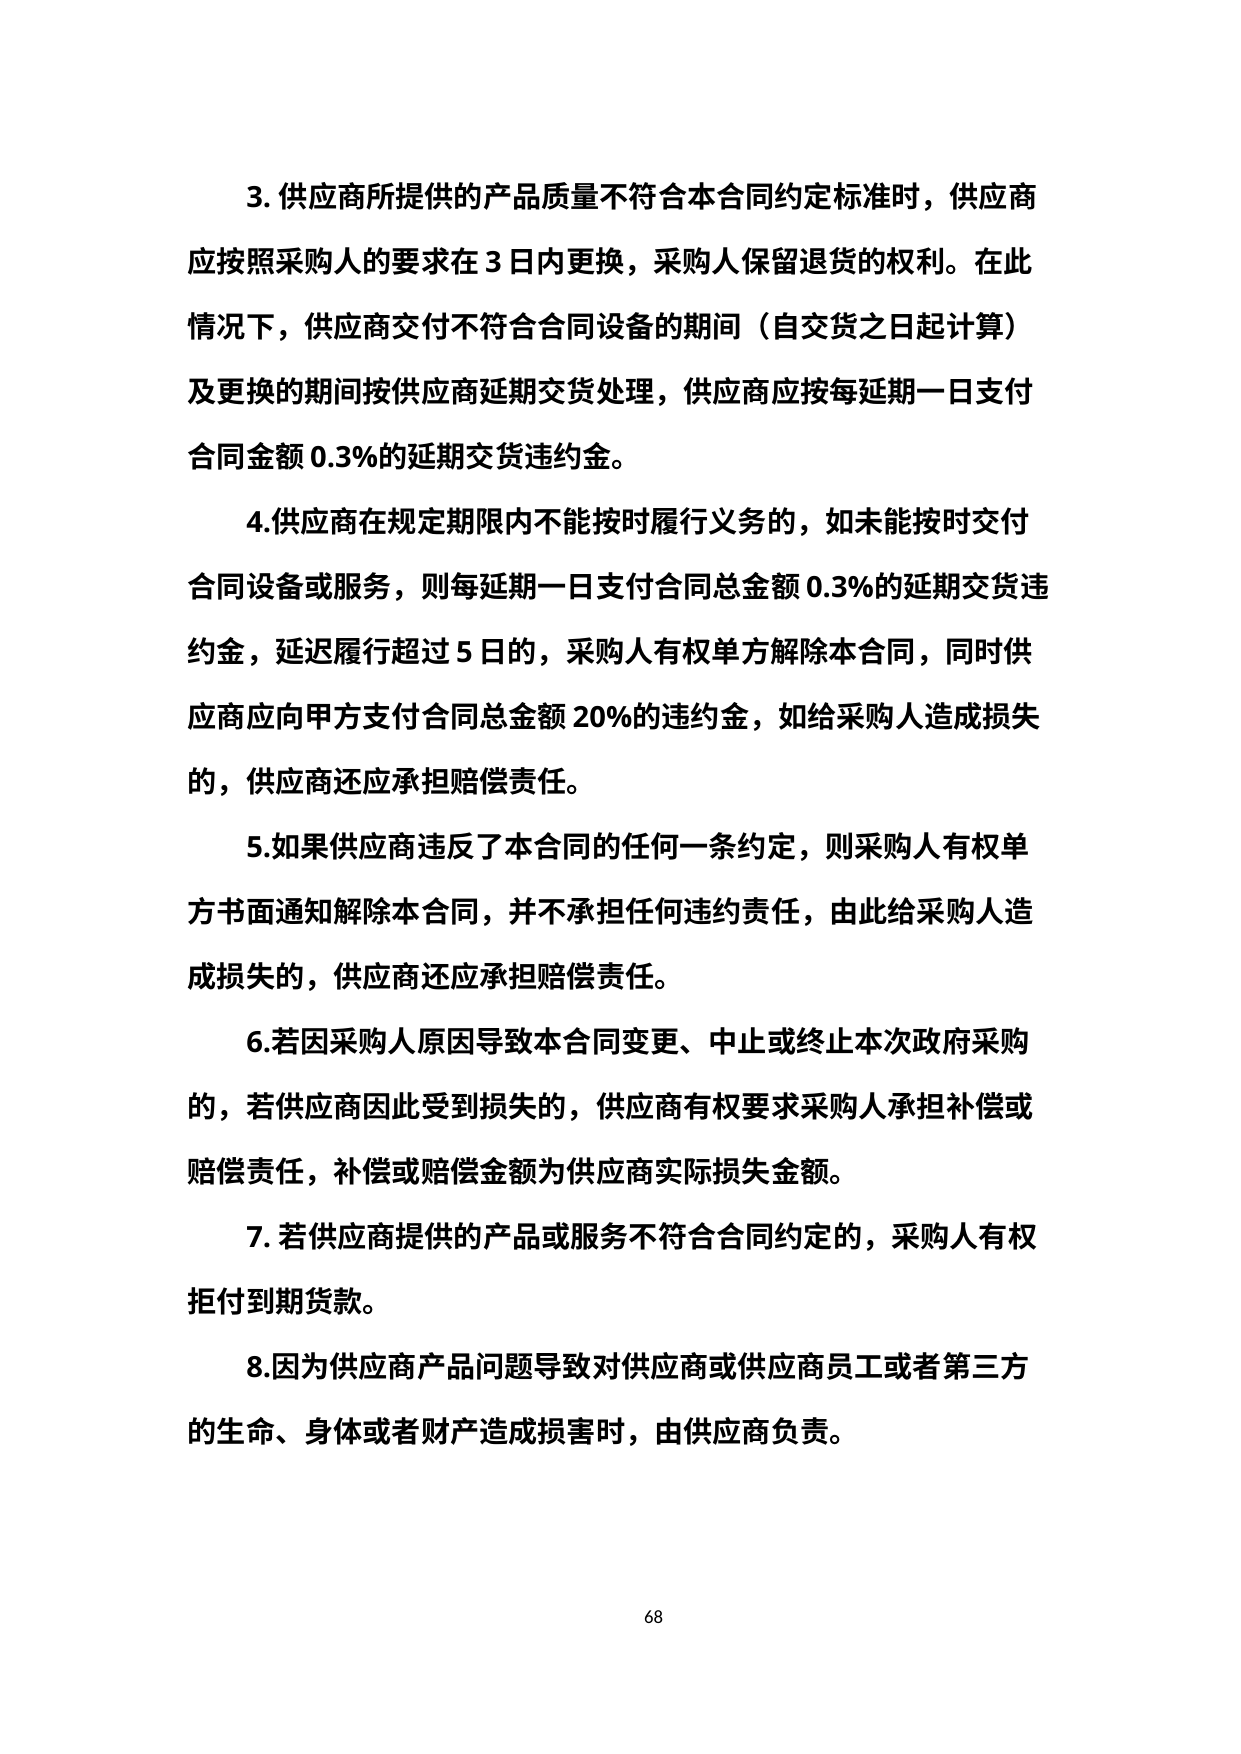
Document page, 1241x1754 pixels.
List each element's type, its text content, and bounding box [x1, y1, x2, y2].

text 3. 供应商所提供的产品质量不符合本合同约定标准时，供应商应按照采购人的要求在3日内更换，采购人保留退货的权利。在此情况下，供应商交付不符合合同设备的期间（自交货之日起计算）及更换的期间按供应商延期交货处理，供应商应按每延期一日支付合同金额0.3%的延期交货违约金。 [187, 162, 1053, 487]
text 8.因为供应商产品问题导致对供应商或供应商员工或者第三方的生命、身体或者财产造成损害时，由供应商负责。 [187, 1332, 1053, 1462]
text 4.供应商在规定期限内不能按时履行义务的，如未能按时交付合同设备或服务，则每延期一日支付合同总金额0.3%的延期交货违约金，延迟履行超过5日的，采购人有权单方解除本合同，同时供应商应向甲方支付合同总金额20%的违约金，如给采购人造成损失的，供应商还应承担赔偿责任。 [187, 487, 1053, 812]
text 5.如果供应商违反了本合同的任何一条约定，则采购人有权单方书面通知解除本合同，并不承担任何违约责任，由此给采购人造成损失的，供应商还应承担赔偿责任。 [187, 812, 1053, 1007]
text 7. 若供应商提供的产品或服务不符合合同约定的，采购人有权拒付到期货款。 [187, 1202, 1053, 1332]
text 6.若因采购人原因导致本合同变更、中止或终止本次政府采购的，若供应商因此受到损失的，供应商有权要求采购人承担补偿或赔偿责任，补偿或赔偿金额为供应商实际损失金额。 [187, 1007, 1053, 1202]
